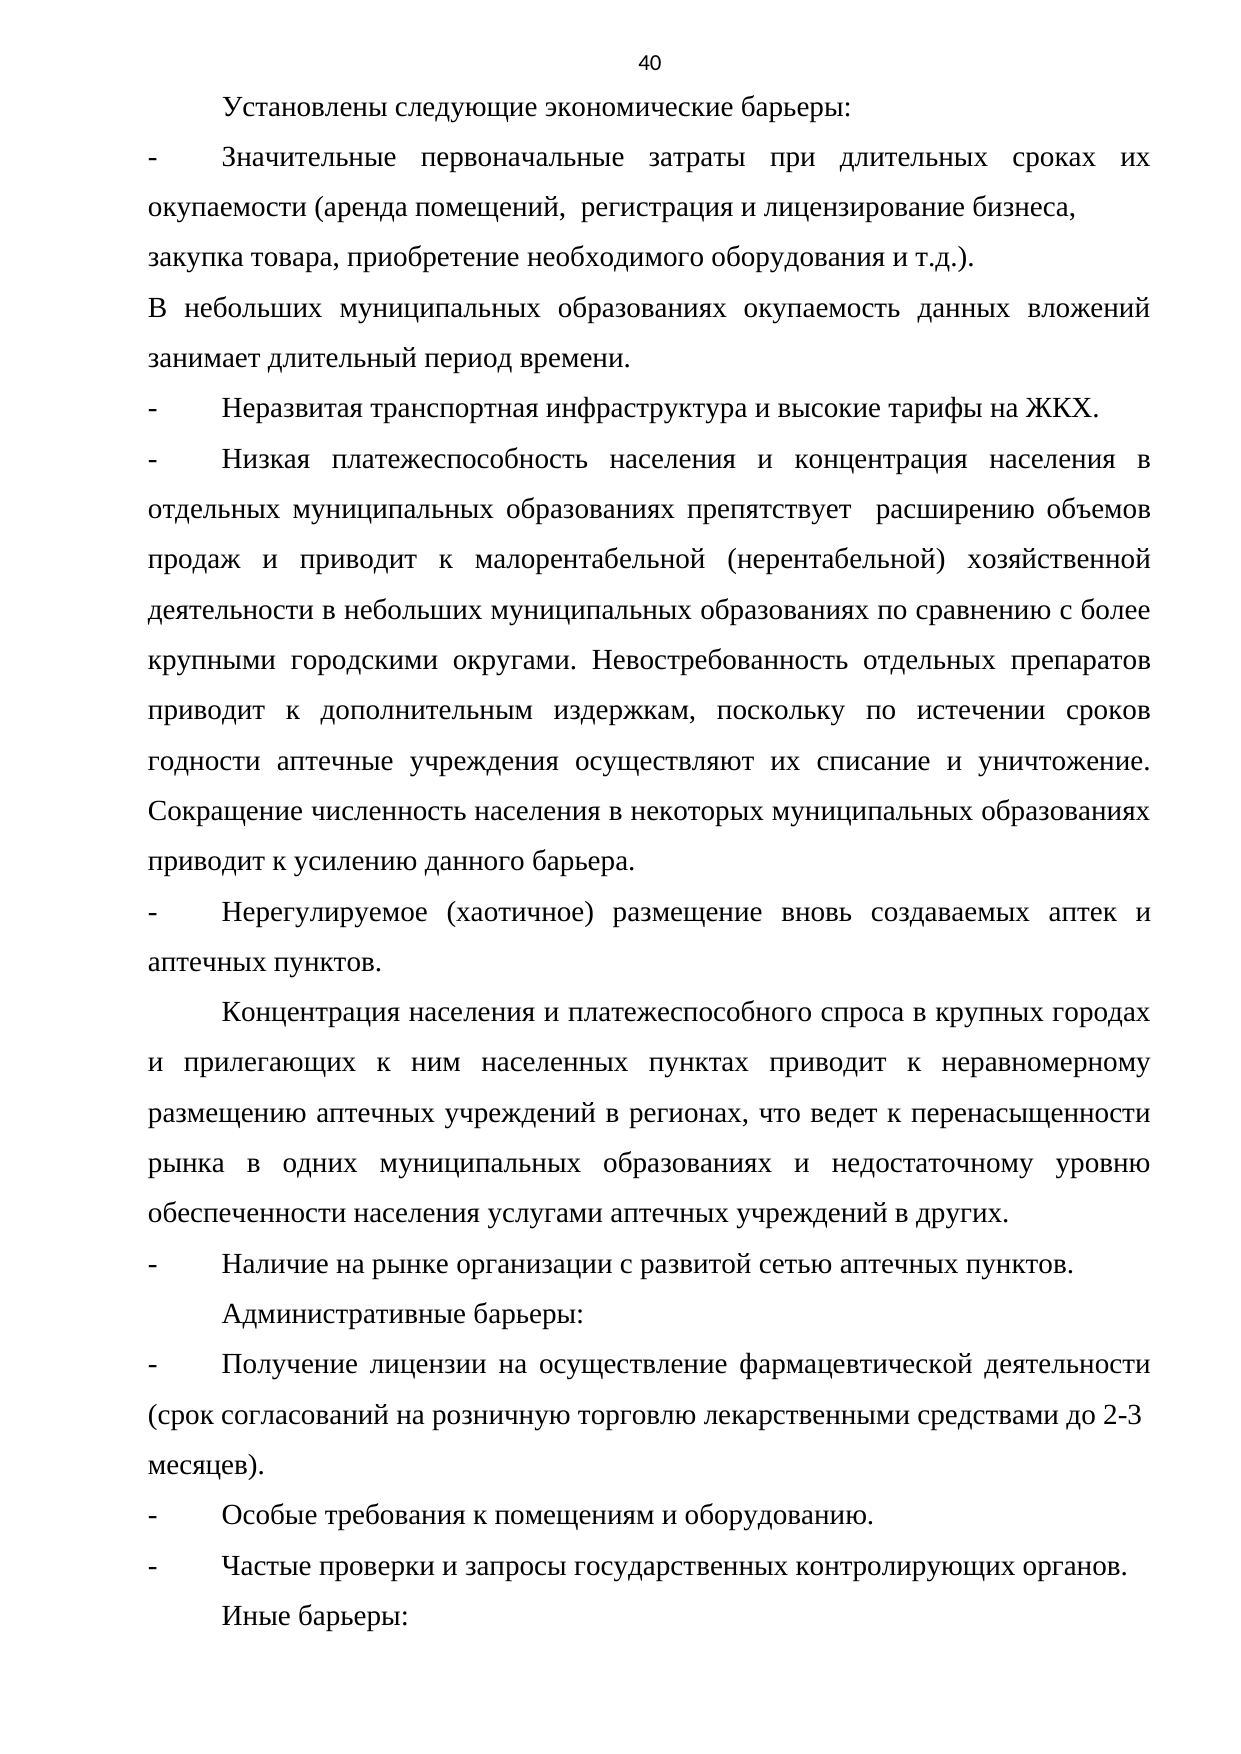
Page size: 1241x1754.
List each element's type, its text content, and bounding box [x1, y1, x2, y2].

text В небольших муниципальных образованиях окупаемость данных вложений занимает длительный период времени. [148, 290, 1152, 374]
text закупка товара, приобретение необходимого оборудования и т.д.). [148, 239, 1152, 273]
text - Неразвитая транспортная инфраструктура и высокие тарифы на ЖКХ. [148, 391, 1152, 424]
text Иные барьеры: [148, 1598, 1152, 1632]
text Административные барьеры: [148, 1296, 1152, 1330]
text Концентрация населения и платежеспособного спроса в крупных городах и прилегающих к ним населенных пунктах приводит к неравномерному размещению аптечных учреждений в регионах, что ведет к перенасыщенности рынка в одних муниципальных образованиях и недостаточному уровню обеспеченности населения услугами аптечных учреждений в других. [148, 994, 1152, 1229]
text - Нерегулируемое (хаотичное) размещение вновь создаваемых аптек и аптечных пунктов. [148, 894, 1152, 977]
text - Низкая платежеспособность населения и концентрация населения в отдельных муниципальных образованиях препятствует расширению объемов продаж и приводит к малорентабельной (нерентабельной) хозяйственной деятельности в небольших муниципальных образованиях по сравнению с более крупными городскими округами. Невостребованность отдельных препаратов приводит к дополнительным издержкам, поскольку по истечении сроков годности аптечные учреждения осуществляют их списание и уничтожение. Сокращение численность населения в некоторых муниципальных образованиях приводит к усилению данного барьера. [148, 441, 1152, 877]
text - Значительные первоначальные затраты при длительных сроках их окупаемости (аренда помещений, регистрация и лицензирование бизнеса, [148, 139, 1152, 223]
text - Наличие на рынке организации с развитой сетью аптечных пунктов. [148, 1246, 1152, 1279]
text - Получение лицензии на осуществление фармацевтической деятельности (срок согласований на розничную торговлю лекарственными средствами до 2-3 [148, 1346, 1152, 1430]
text - Частые проверки и запросы государственных контролирующих органов. [148, 1548, 1152, 1581]
text Установлены следующие экономические барьеры: [148, 89, 1152, 122]
text месяцев). [148, 1447, 1152, 1481]
text - Особые требования к помещениям и оборудованию. [148, 1497, 1152, 1531]
